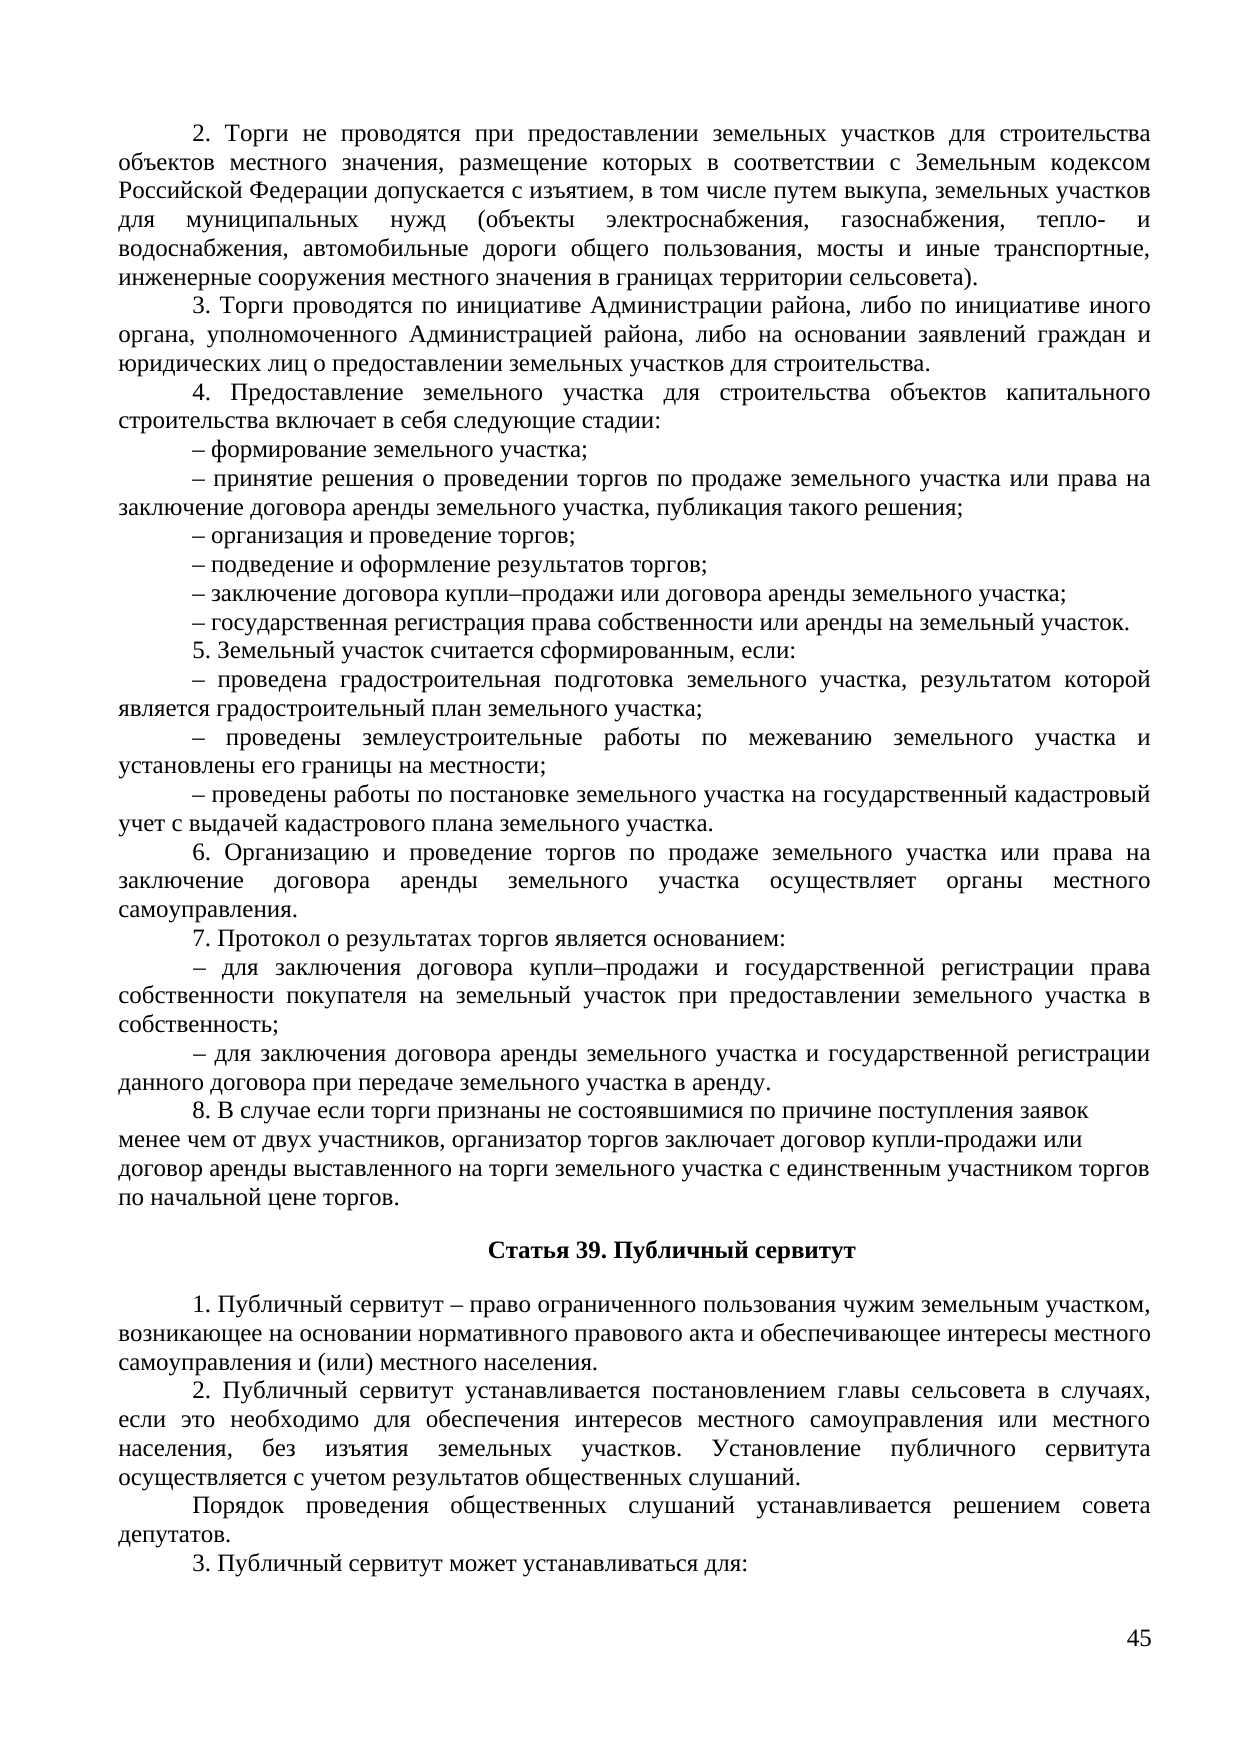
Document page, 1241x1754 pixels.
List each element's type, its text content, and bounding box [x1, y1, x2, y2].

text 2. Торги не проводятся при предоставлении земельных участков для строительства объектов местного значения, размещение которых в соответствии с Земельным кодексом Российской Федерации допускается с изъятием, в том числе путем выкупа, земельных участков для муниципальных нужд (объекты электроснабжения, газоснабжения, тепло- и водоснабжения, автомобильные дороги общего пользования, мосты и иные транспортные, инженерные сооружения местного значения в границах территории сельсовета). [118, 118, 1152, 291]
text 1. Публичный сервитут – право ограниченного пользования чужим земельным участком, возникающее на основании нормативного правового акта и обеспечивающее интересы местного самоуправления и (или) местного населения. [118, 1289, 1152, 1376]
text – подведение и оформление результатов торгов; [118, 549, 1152, 578]
text – для заключения договора купли–продажи и государственной регистрации права собственности покупателя на земельный участок при предоставлении земельного участка в собственность; [118, 952, 1152, 1038]
text 4. Предоставление земельного участка для строительства объектов капитального строительства включает в себя следующие стадии: [118, 377, 1152, 434]
text 6. Организацию и проведение торгов по продаже земельного участка или права на заключение договора аренды земельного участка осуществляет органы местного самоуправления. [118, 837, 1152, 923]
text – заключение договора купли–продажи или договора аренды земельного участка; [118, 578, 1152, 607]
text – проведены землеустроительные работы по межеванию земельного участка и установлены его границы на местности; [118, 722, 1152, 779]
text 3. Публичный сервитут может устанавливаться для: [118, 1548, 1152, 1577]
text 8. В случае если торги признаны не состоявшимися по причине поступления заявок менее чем от двух участников, организатор торгов заключает договор купли-продажи или договор аренды выставленного на торги земельного участка с единственным участником торгов по начальной цене торгов. [118, 1096, 1152, 1211]
text 2. Публичный сервитут устанавливается постановлением главы сельсовета в случаях, если это необходимо для обеспечения интересов местного самоуправления или местного населения, без изъятия земельных участков. Установление публичного сервитута осуществляется с учетом результатов общественных слушаний. [118, 1376, 1152, 1491]
text – государственная регистрация права собственности или аренды на земельный участок. [118, 607, 1152, 636]
text 7. Протокол о результатах торгов является основанием: [118, 923, 1152, 952]
text Порядок проведения общественных слушаний устанавливается решением совета депутатов. [118, 1491, 1152, 1548]
text – принятие решения о проведении торгов по продаже земельного участка или права на заключение договора аренды земельного участка, публикация такого решения; [118, 463, 1152, 521]
text 3. Торги проводятся по инициативе Администрации района, либо по инициативе иного органа, уполномоченного Администрацией района, либо на основании заявлений граждан и юридических лиц о предоставлении земельных участков для строительства. [118, 291, 1152, 377]
text 5. Земельный участок считается сформированным, если: [118, 636, 1152, 664]
text – организация и проведение торгов; [118, 521, 1152, 549]
text – для заключения договора аренды земельного участка и государственной регистрации данного договора при передаче земельного участка в аренду. [118, 1038, 1152, 1096]
text – проведена градостроительная подготовка земельного участка, результатом которой является градостроительный план земельного участка; [118, 664, 1152, 722]
text Статья 39. Публичный сервитут [118, 1236, 1152, 1264]
text – формирование земельного участка; [118, 434, 1152, 463]
text – проведены работы по постановке земельного участка на государственный кадастровый учет с выдачей кадастрового плана земельного участка. [118, 779, 1152, 837]
